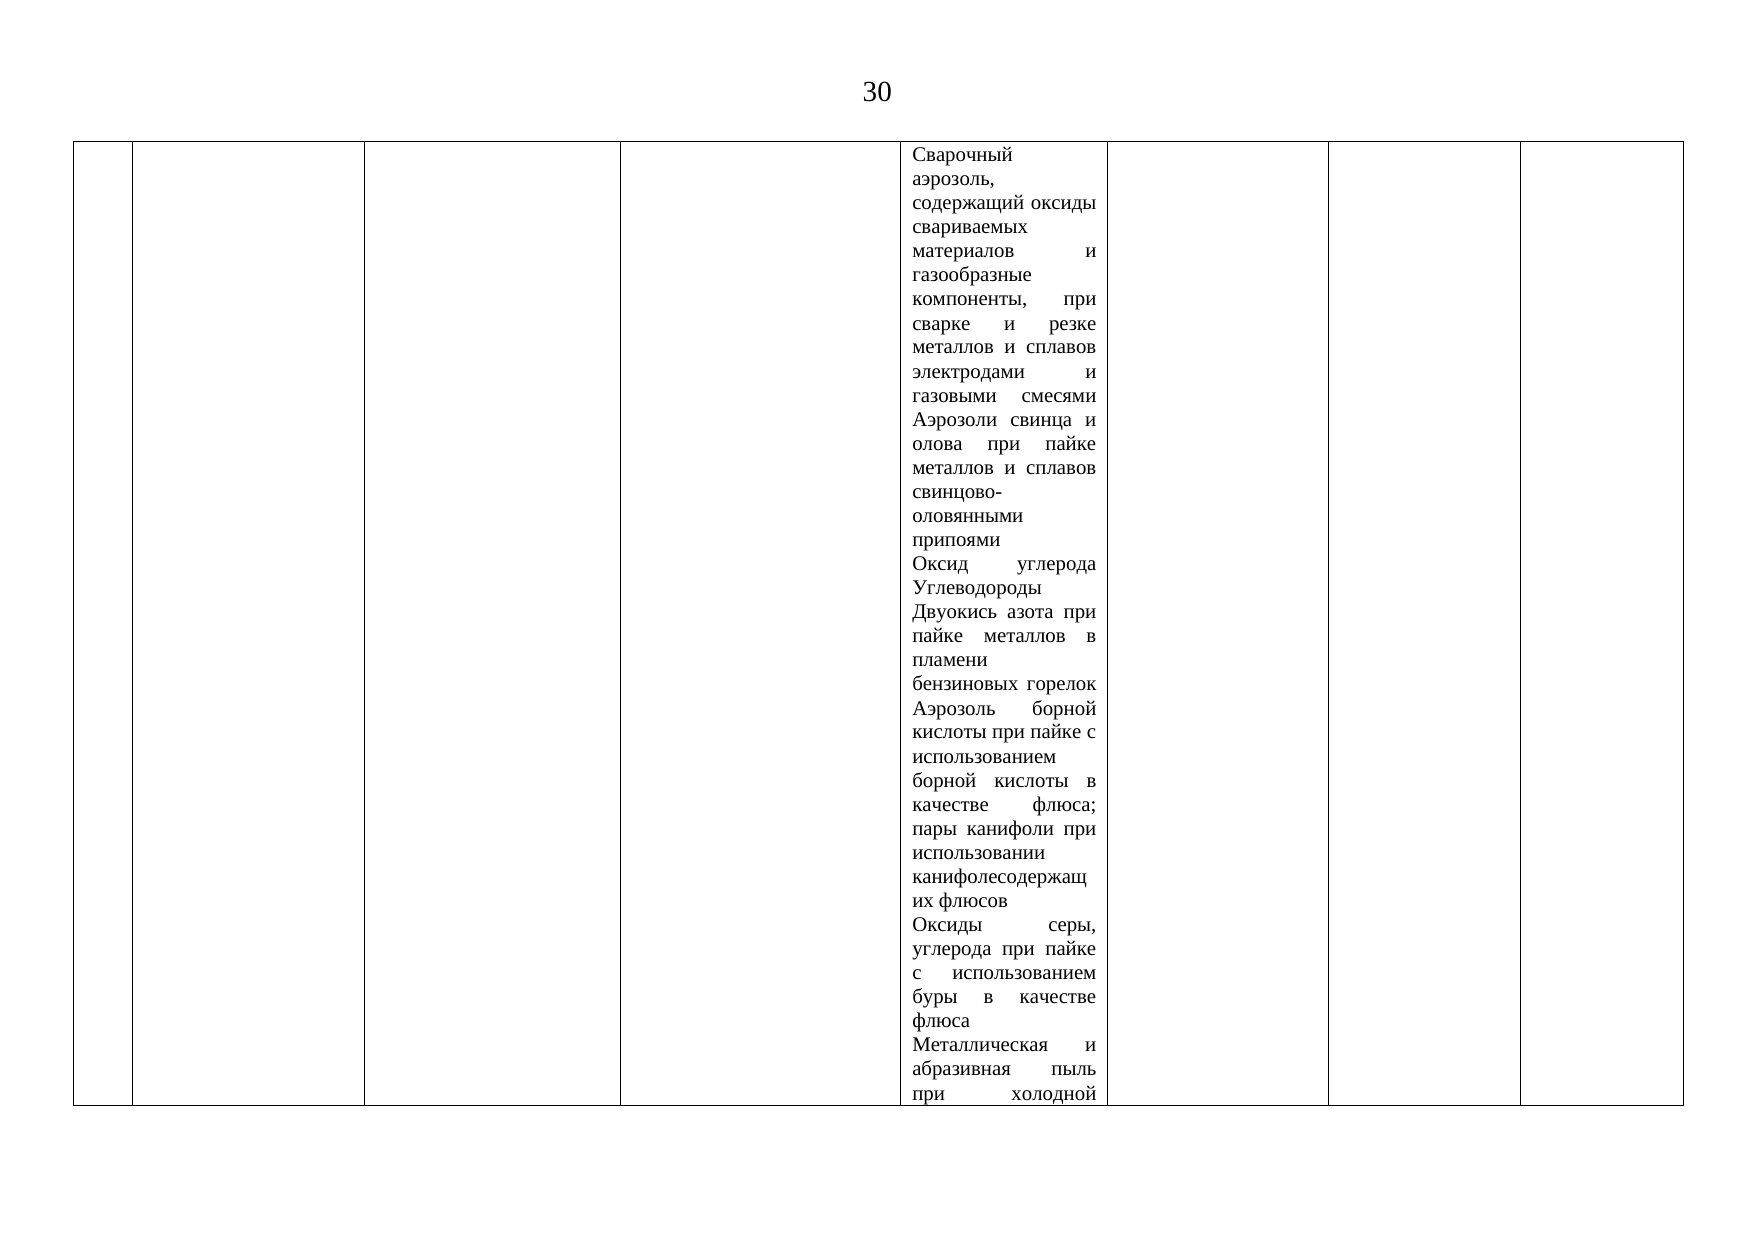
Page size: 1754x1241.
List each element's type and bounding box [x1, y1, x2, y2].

table_cell [1108, 142, 1328, 1104]
table_cell [365, 142, 620, 1104]
table_cell [901, 142, 1107, 1104]
table_cell [74, 142, 132, 1104]
table_cell [133, 142, 364, 1104]
table_cell [621, 142, 900, 1104]
table_cell [1329, 142, 1520, 1104]
table_cell [1521, 142, 1683, 1104]
